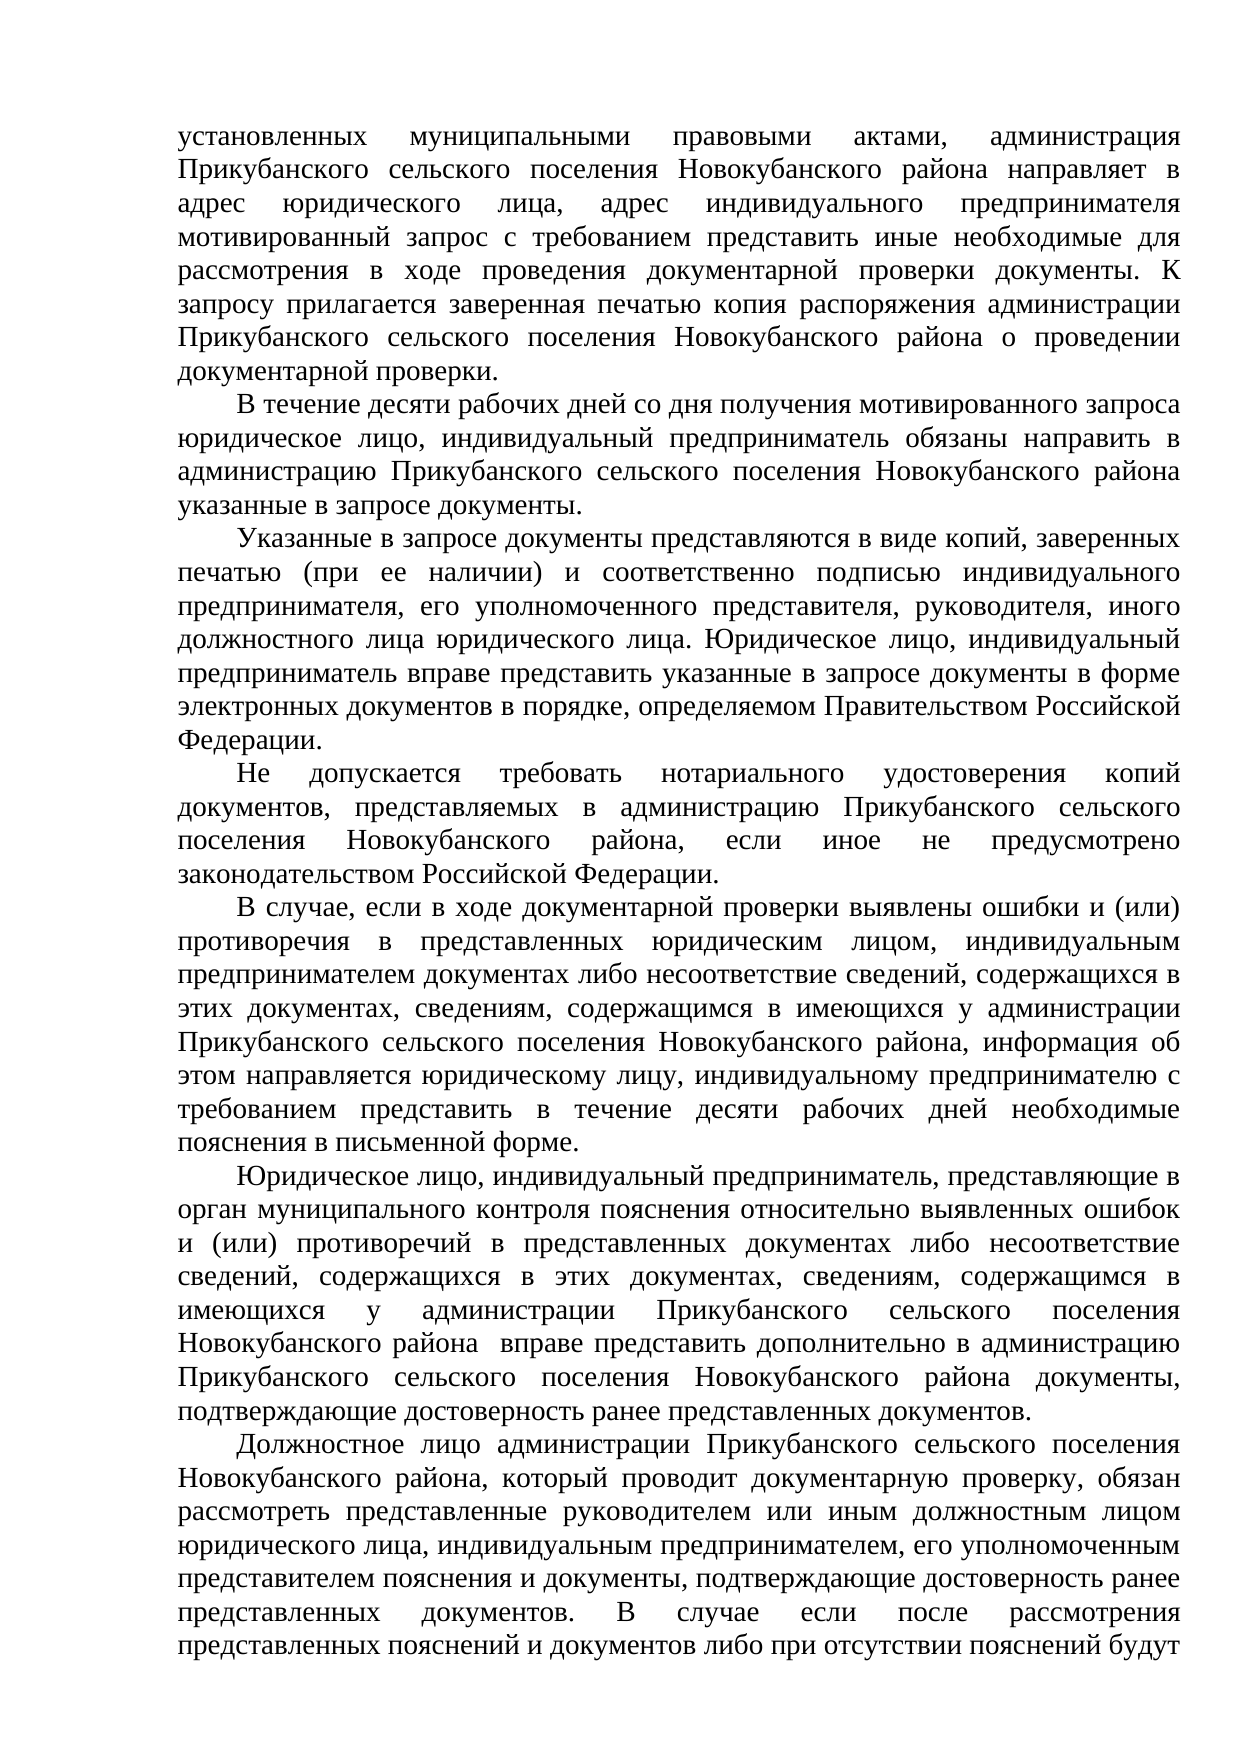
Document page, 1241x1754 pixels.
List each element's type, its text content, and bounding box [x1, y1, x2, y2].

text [177, 1426, 1181, 1661]
text Юридическое лицо, индивидуальный предприниматель, представляющие в орган муниципального контроля пояснения относительно выявленных ошибок и (или) противоречий в представленных документах либо несоответствие сведений, содержащихся в этих документах, сведениям, содержащимся в имеющихся у администрации Прикубанского сельского поселения Новокубанского района вправе представить дополнительно в администрацию Прикубанского сельского поселения Новокубанского района документы, подтверждающие достоверность ранее представленных документов. [177, 1158, 1181, 1426]
text Указанные в запросе документы представляются в виде копий, заверенных печатью (при ее наличии) и соответственно подписью индивидуального предпринимателя, его уполномоченного представителя, руководителя, иного должностного лица юридического лица. Юридическое лицо, индивидуальный предприниматель вправе представить указанные в запросе документы в форме электронных документов в порядке, определяемом Правительством Российской Федерации. [177, 521, 1181, 755]
text В течение десяти рабочих дней со дня получения мотивированного запроса юридическое лицо, индивидуальный предприниматель обязаны направить в администрацию Прикубанского сельского поселения Новокубанского района указанные в запросе документы. [177, 386, 1181, 521]
text В случае, если в ходе документарной проверки выявлены ошибки и (или) противоречия в представленных юридическим лицом, индивидуальным предпринимателем документах либо несоответствие сведений, содержащихся в этих документах, сведениям, содержащимся в имеющихся у администрации Прикубанского сельского поселения Новокубанского района, информация об этом направляется юридическому лицу, индивидуальному предпринимателю с требованием представить в течение десяти рабочих дней необходимые пояснения в письменной форме. [177, 889, 1181, 1158]
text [177, 118, 1181, 386]
text Не допускается требовать нотариального удостоверения копий документов, представляемых в администрацию Прикубанского сельского поселения Новокубанского района, если иное не предусмотрено законодательством Российской Федерации. [177, 755, 1181, 889]
